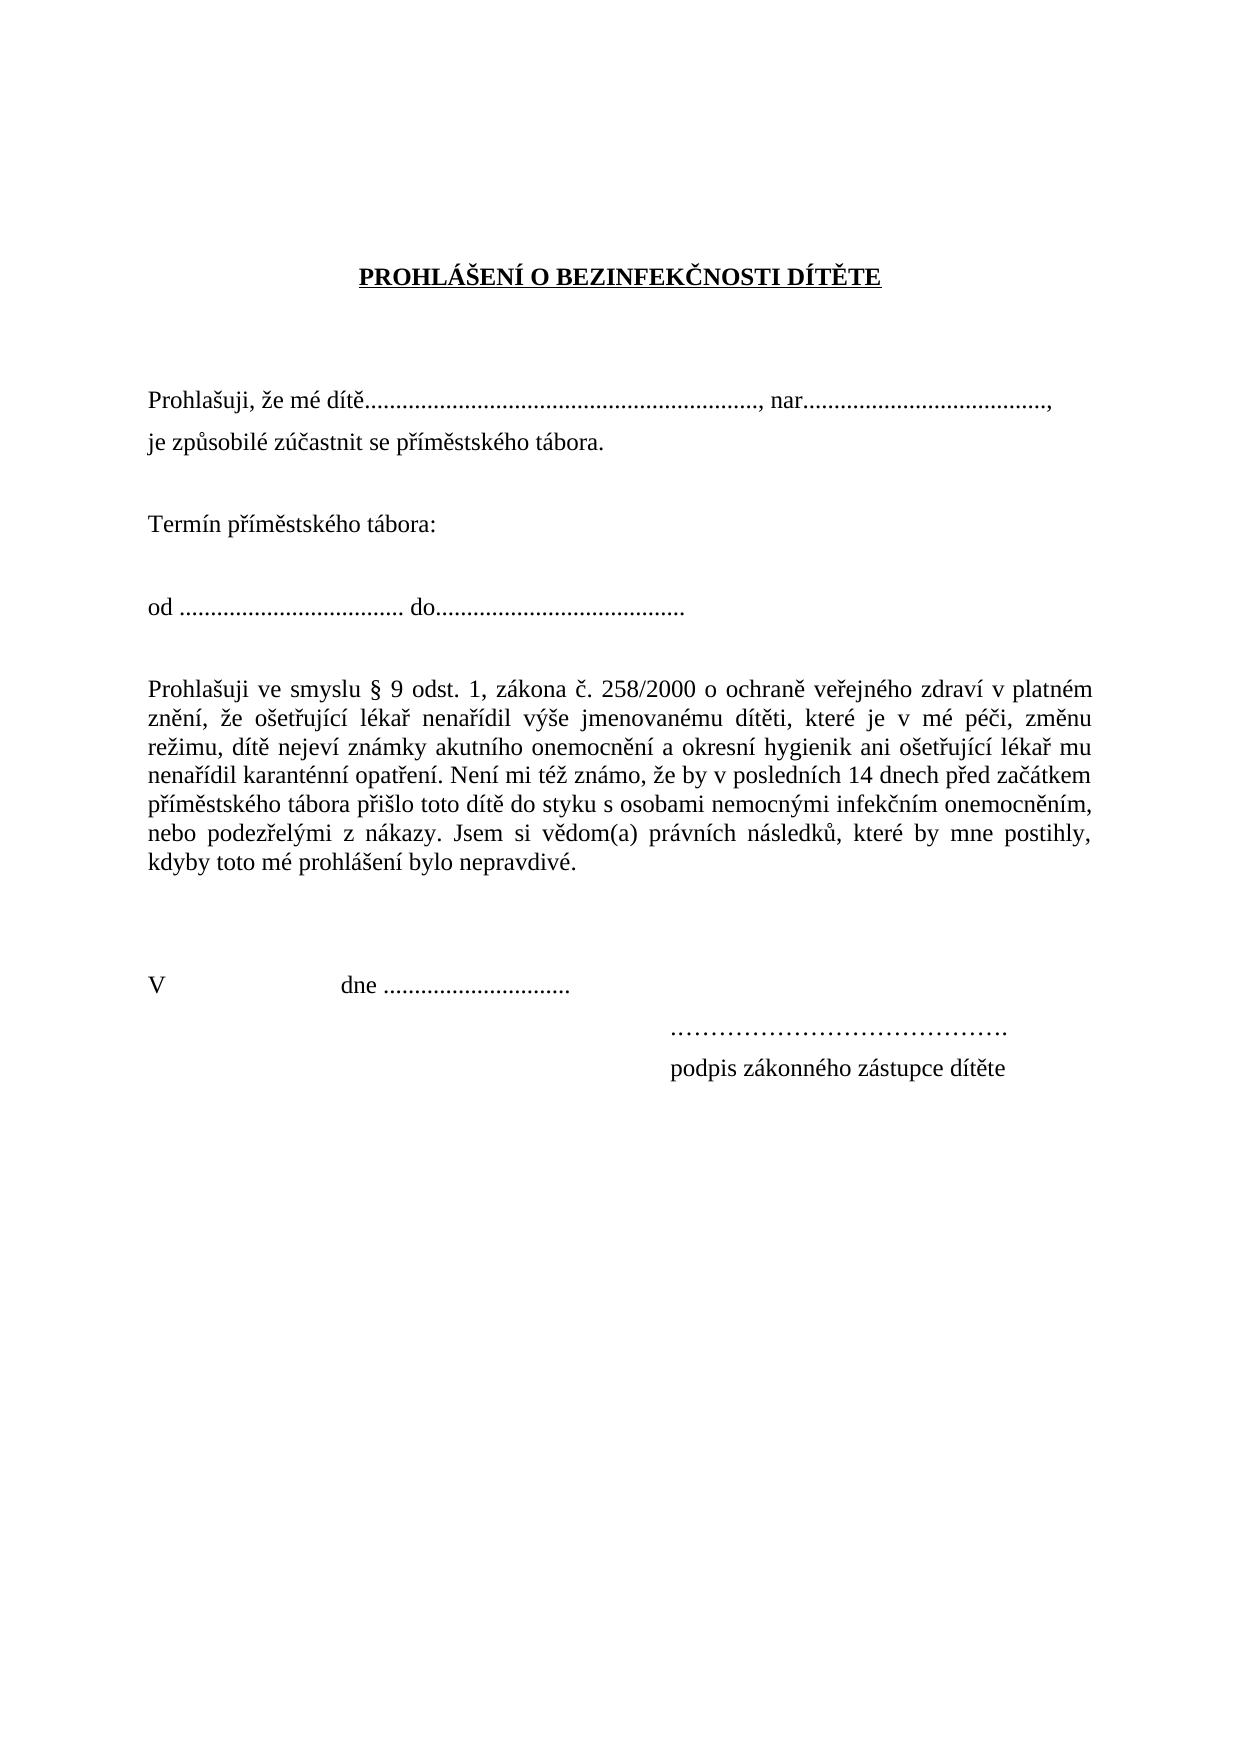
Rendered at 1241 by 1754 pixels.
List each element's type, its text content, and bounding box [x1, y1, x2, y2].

text Prohlašuji ve smyslu § 9 odst. 1, zákona č. 258/2000 o ochraně veřejného zdraví v platném znění, že ošetřující lékař nenařídil výše jmenovanému dítěti, které je v mé péči, změnu režimu, dítě nejeví známky akutního onemocnění a okresní hygienik ani ošetřující lékař mu nenařídil karanténní opatření. Není mi též známo, že by v posledních 14 dnech před začátkem příměstského tábora přišlo toto dítě do styku s osobami nemocnými infekčním onemocněním, nebo podezřelými z nákazy. Jsem si vědom(a) právních následků, které by mne postihly, kdyby toto mé prohlášení bylo nepravdivé. [148, 674, 1093, 876]
text je způsobilé zúčastnit se příměstského tábora. [148, 427, 1093, 456]
text Prohlašuji, že mé dítě..............................................................., nar......................................., [148, 386, 1093, 414]
text .…………………………………. [148, 1012, 1093, 1041]
text PROHLÁŠENÍ O BEZINFEKČNOSTI DÍTĚTE [148, 262, 1093, 291]
text od .................................... do........................................ [148, 592, 1093, 621]
text V dne .............................. [148, 971, 1093, 999]
text podpis zákonného zástupce dítěte [148, 1053, 1093, 1082]
text Termín příměstského tábora: [148, 509, 1093, 538]
